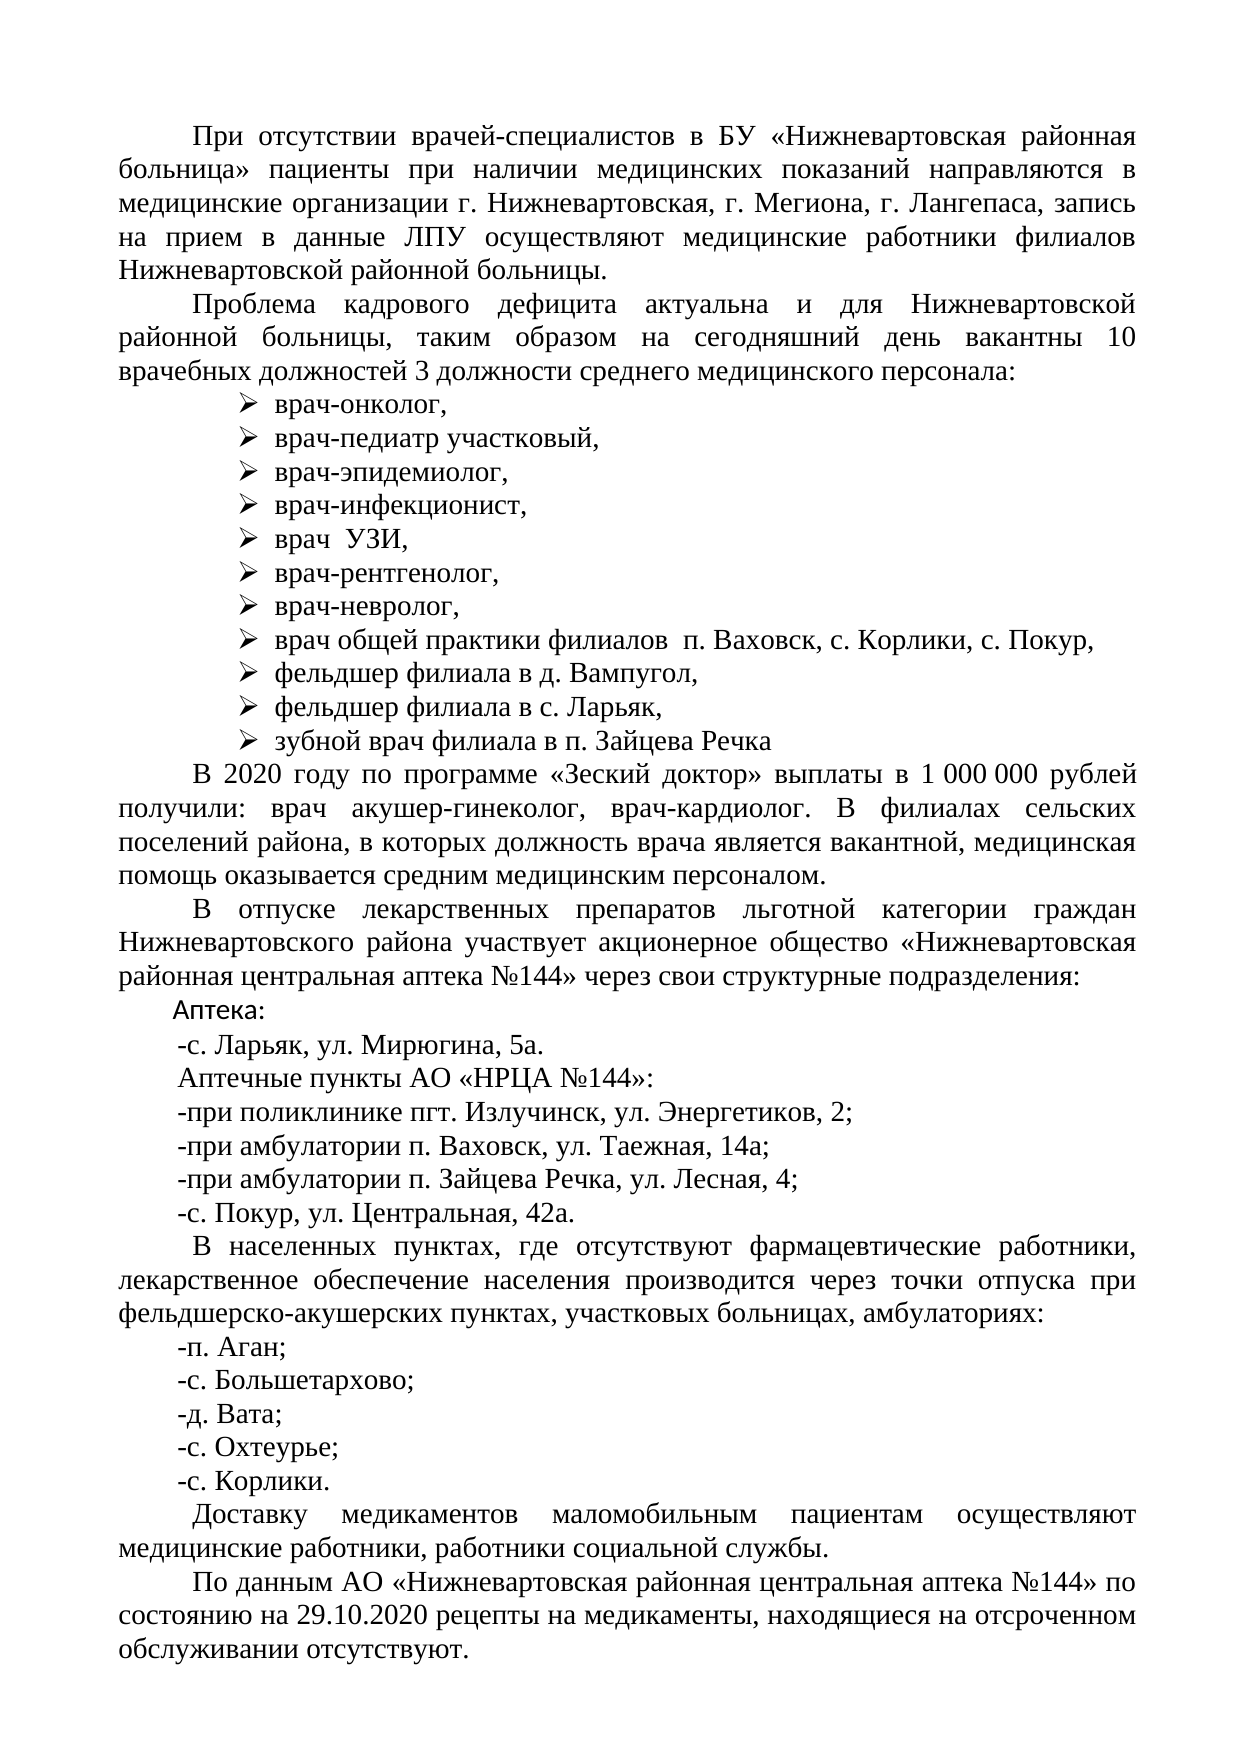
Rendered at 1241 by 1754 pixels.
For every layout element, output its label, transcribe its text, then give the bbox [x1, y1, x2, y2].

text По данным АО «Нижневартовская районная центральная аптека №144» по состоянию на 29.10.2020 рецепты на медикаменты, находящиеся на отсроченном обслуживании отсутствуют. [118, 1564, 1137, 1664]
list врач УЗИ, [237, 521, 1137, 555]
list врач-инфекционист, [237, 487, 1137, 521]
text В населенных пунктах, где отсутствуют фармацевтические работники, лекарственное обеспечение населения производится через точки отпуска при фельдшерско-акушерских пунктах, участковых больницах, амбулаториях: [118, 1228, 1137, 1329]
list фельдшер филиала в с. Ларьяк, [237, 689, 1137, 723]
text Проблема кадрового дефицита актуальна и для Нижневартовской районной больницы, таким образом на сегодняшний день вакантны 10 врачебных должностей 3 должности среднего медицинского персонала: [118, 286, 1137, 386]
text Доставку медикаментов маломобильным пациентам осуществляют медицинские работники, работники социальной службы. [118, 1497, 1137, 1564]
text -при амбулатории п. Ваховск, ул. Таежная, 14а; [103, 1128, 1137, 1161]
text В 2020 году по программе «Зеский доктор» выплаты в 1 000 000 рублей получили: врач акушер-гинеколог, врач-кардиолог. В филиалах сельских поселений района, в которых должность врача является вакантной, медицинская помощь оказывается средним медицинским персоналом. [118, 757, 1137, 891]
text -с. Большетархово; [103, 1362, 1137, 1396]
list врач-рентгенолог, [237, 555, 1137, 588]
text Аптека: [59, 991, 1137, 1027]
text Аптечные пункты АО «НРЦА №144»: [103, 1061, 1137, 1094]
list врач общей практики филиалов п. Ваховск, с. Корлики, с. Покур, [237, 622, 1137, 656]
list врач-невролог, [237, 588, 1137, 622]
text -п. Аган; [103, 1329, 1137, 1362]
text -с. Покур, ул. Центральная, 42а. [103, 1195, 1137, 1228]
list фельдшер филиала в д. Вампугол, [237, 656, 1137, 689]
text -при поликлинике пгт. Излучинск, ул. Энергетиков, 2; [103, 1094, 1137, 1128]
list зубной врач филиала в п. Зайцева Речка [237, 723, 1137, 757]
text -д. Вата; [103, 1396, 1137, 1429]
text При отсутствии врачей-специалистов в БУ «Нижневартовская районная больница» пациенты при наличии медицинских показаний направляются в медицинские организации г. Нижневартовская, г. Мегиона, г. Лангепаса, запись на прием в данные ЛПУ осуществляют медицинские работники филиалов Нижневартовской районной больницы. [118, 118, 1137, 286]
text В отпуске лекарственных препаратов льготной категории граждан Нижневартовского района участвует акционерное общество «Нижневартовская районная центральная аптека №144» через свои структурные подразделения: [118, 891, 1137, 991]
list врач-эпидемиолог, [237, 454, 1137, 487]
text -с. Охтеурье; [103, 1429, 1137, 1463]
text -при амбулатории п. Зайцева Речка, ул. Лесная, 4; [103, 1161, 1137, 1195]
list врач-онколог, [237, 386, 1137, 420]
list врач-педиатр участковый, [237, 420, 1137, 454]
text -с. Ларьяк, ул. Мирюгина, 5а. [103, 1027, 1137, 1061]
text -с. Корлики. [103, 1463, 1137, 1497]
